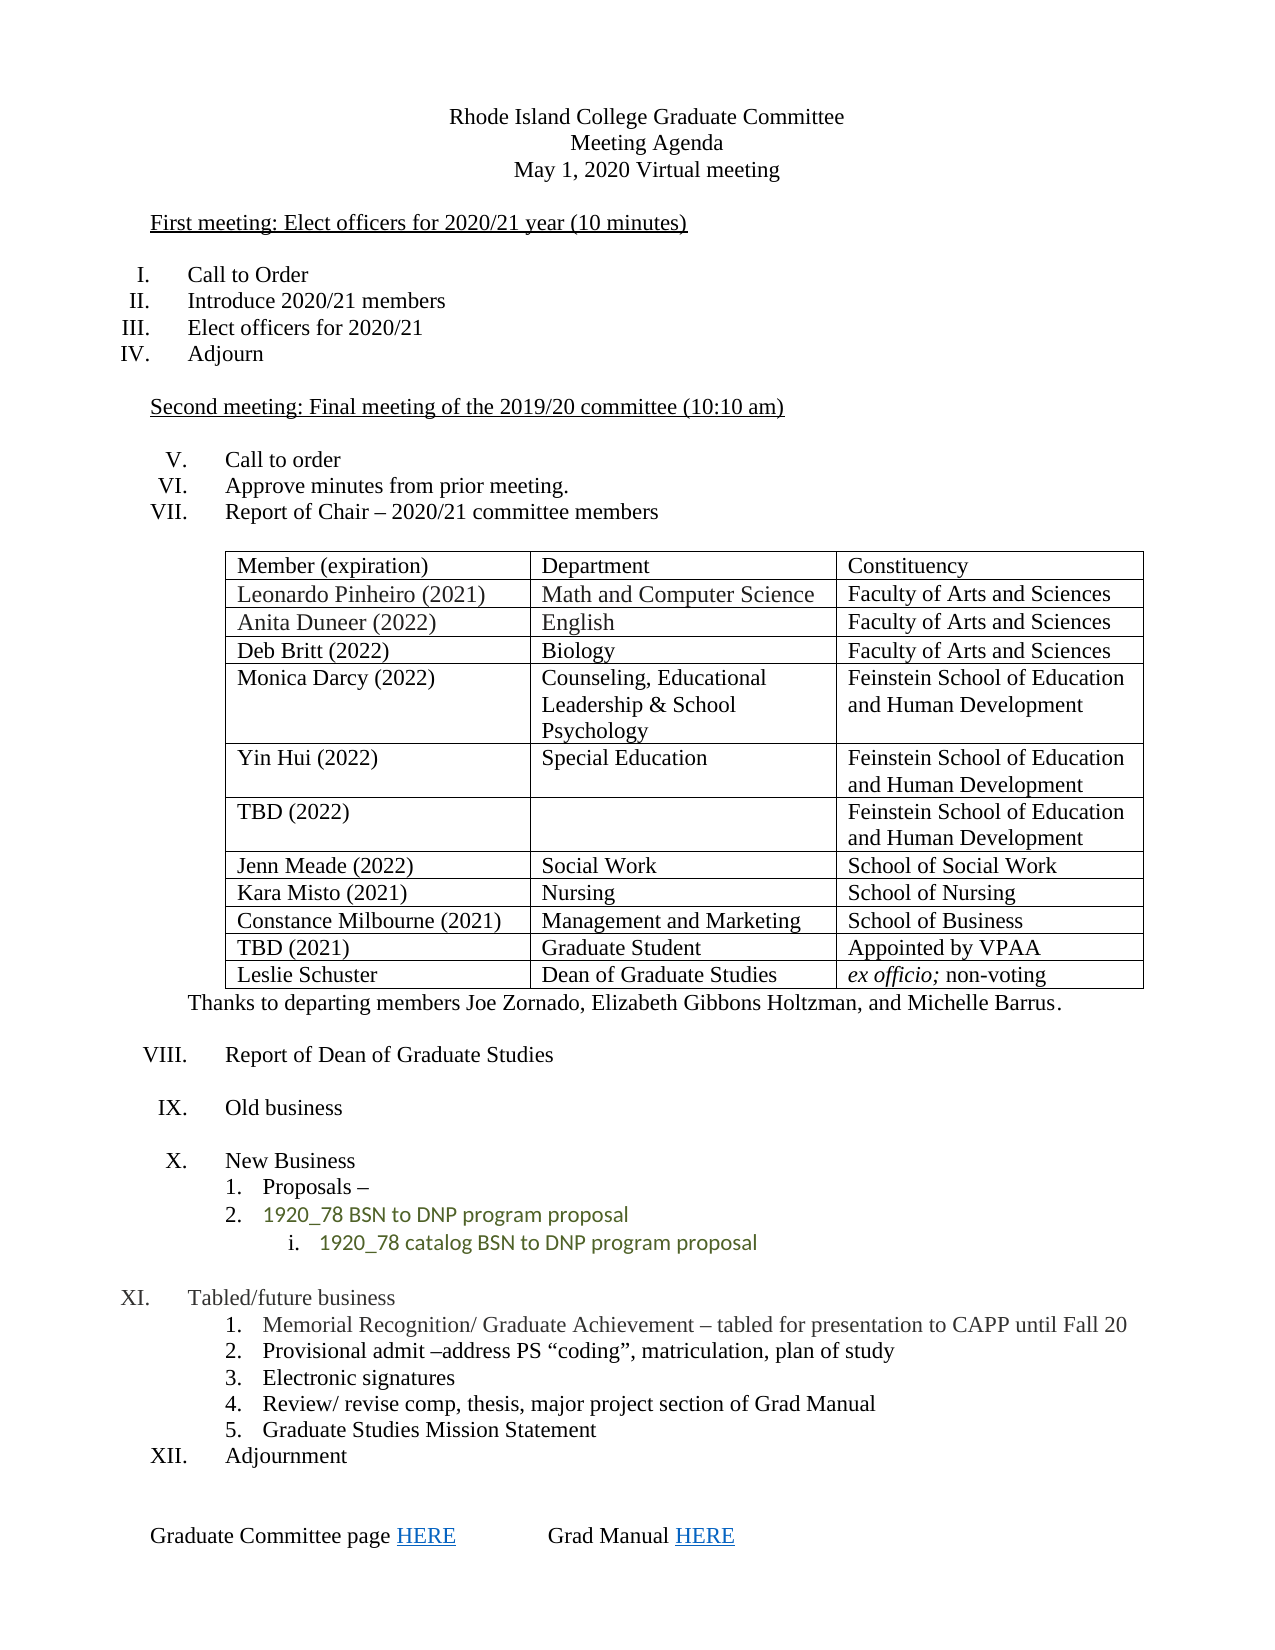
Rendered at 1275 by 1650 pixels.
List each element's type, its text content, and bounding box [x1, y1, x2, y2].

list Second meeting: Final meeting of the 2019/20 committee (10:10 am) [150, 393, 1144, 419]
list 1920_78 catalog BSN to DNP program proposal [300, 1228, 1144, 1256]
table_cell School of Social Work [837, 852, 1143, 878]
table_cell Feinstein School of Education and Human Development [837, 798, 1143, 851]
table_cell Yin Hui (2022) [226, 744, 530, 797]
table_cell Nursing [531, 879, 836, 906]
table_header Member (expiration) [226, 552, 530, 578]
table_cell Social Work [531, 852, 836, 878]
table_cell Faculty of Arts and Sciences [837, 608, 1143, 636]
table_cell Counseling, Educational Leadership & School Psychology [531, 664, 836, 743]
table_cell Biology [531, 637, 836, 663]
table_cell Graduate Student [531, 934, 836, 960]
list Introduce 2020/21 members [150, 288, 1144, 314]
table_cell School of Business [837, 907, 1143, 933]
list Electronic signatures [225, 1363, 1144, 1390]
table_cell Anita Duneer (2022) [226, 608, 530, 636]
table_cell Dean of Graduate Studies [531, 961, 836, 988]
table_cell Monica Darcy (2022) [226, 664, 530, 743]
table_cell Faculty of Arts and Sciences [837, 580, 1143, 607]
table_cell Faculty of Arts and Sciences [837, 637, 1143, 663]
list Tabled/future business [150, 1282, 1144, 1311]
list Proposals – [225, 1173, 1144, 1200]
text Rhode Island College Graduate Committee [150, 103, 1144, 129]
list Adjournment [187, 1443, 1144, 1469]
list Call to Order [150, 261, 1144, 288]
table_cell Feinstein School of Education and Human Development [837, 744, 1143, 797]
table_cell Leslie Schuster [226, 961, 530, 988]
text Meeting Agenda [150, 129, 1144, 156]
table_cell Leonardo Pinheiro (2021) [226, 580, 530, 607]
list Memorial Recognition/ Graduate Achievement – tabled for presentation to CAPP until Fall 20 [225, 1311, 1144, 1337]
table_cell [531, 798, 836, 851]
table_cell TBD (2022) [226, 798, 530, 851]
list Approve minutes from prior meeting. [187, 472, 1144, 498]
text First meeting: Elect officers for 2020/21 year (10 minutes) [150, 208, 1144, 235]
list Provisional admit –address PS “coding”, matriculation, plan of study [225, 1337, 1144, 1363]
table_cell Constance Milbourne (2021) [226, 907, 530, 933]
table_cell Feinstein School of Education and Human Development [837, 664, 1143, 743]
table_cell Kara Misto (2021) [226, 879, 530, 906]
table_header Department [531, 552, 836, 578]
table_cell Math and Computer Science [531, 580, 836, 607]
table_cell English [531, 608, 836, 636]
list Graduate Studies Mission Statement [225, 1416, 1144, 1443]
text Graduate Committee page HERE Grad Manual HERE [150, 1522, 1144, 1548]
list Report of Chair – 2020/21 committee members [187, 498, 1144, 525]
table_cell Special Education [531, 744, 836, 797]
table_cell School of Nursing [837, 879, 1143, 906]
list Report of Dean of Graduate Studies [187, 1042, 1144, 1068]
table_cell TBD (2021) [226, 934, 530, 960]
list New Business [187, 1147, 1144, 1173]
list Call to order [187, 446, 1144, 472]
table_cell Appointed by VPAA [837, 934, 1143, 960]
list Adjourn [150, 340, 1144, 367]
list 1920_78 BSN to DNP program proposal [225, 1200, 1144, 1228]
list Review/ revise comp, thesis, major project section of Grad Manual [225, 1390, 1144, 1416]
list Elect officers for 2020/21 [150, 314, 1144, 340]
table_cell ex officio; non-voting [837, 961, 1143, 988]
table_cell Jenn Meade (2022) [226, 852, 530, 878]
text Thanks to departing members Joe Zornado, Elizabeth Gibbons Holtzman, and Michelle Barrus. [187, 989, 1144, 1015]
table_header Constituency [837, 552, 1143, 578]
table_cell Deb Britt (2022) [226, 637, 530, 663]
list Old business [187, 1094, 1144, 1121]
table_cell Management and Marketing [531, 907, 836, 933]
text May 1, 2020 Virtual meeting [150, 156, 1144, 182]
